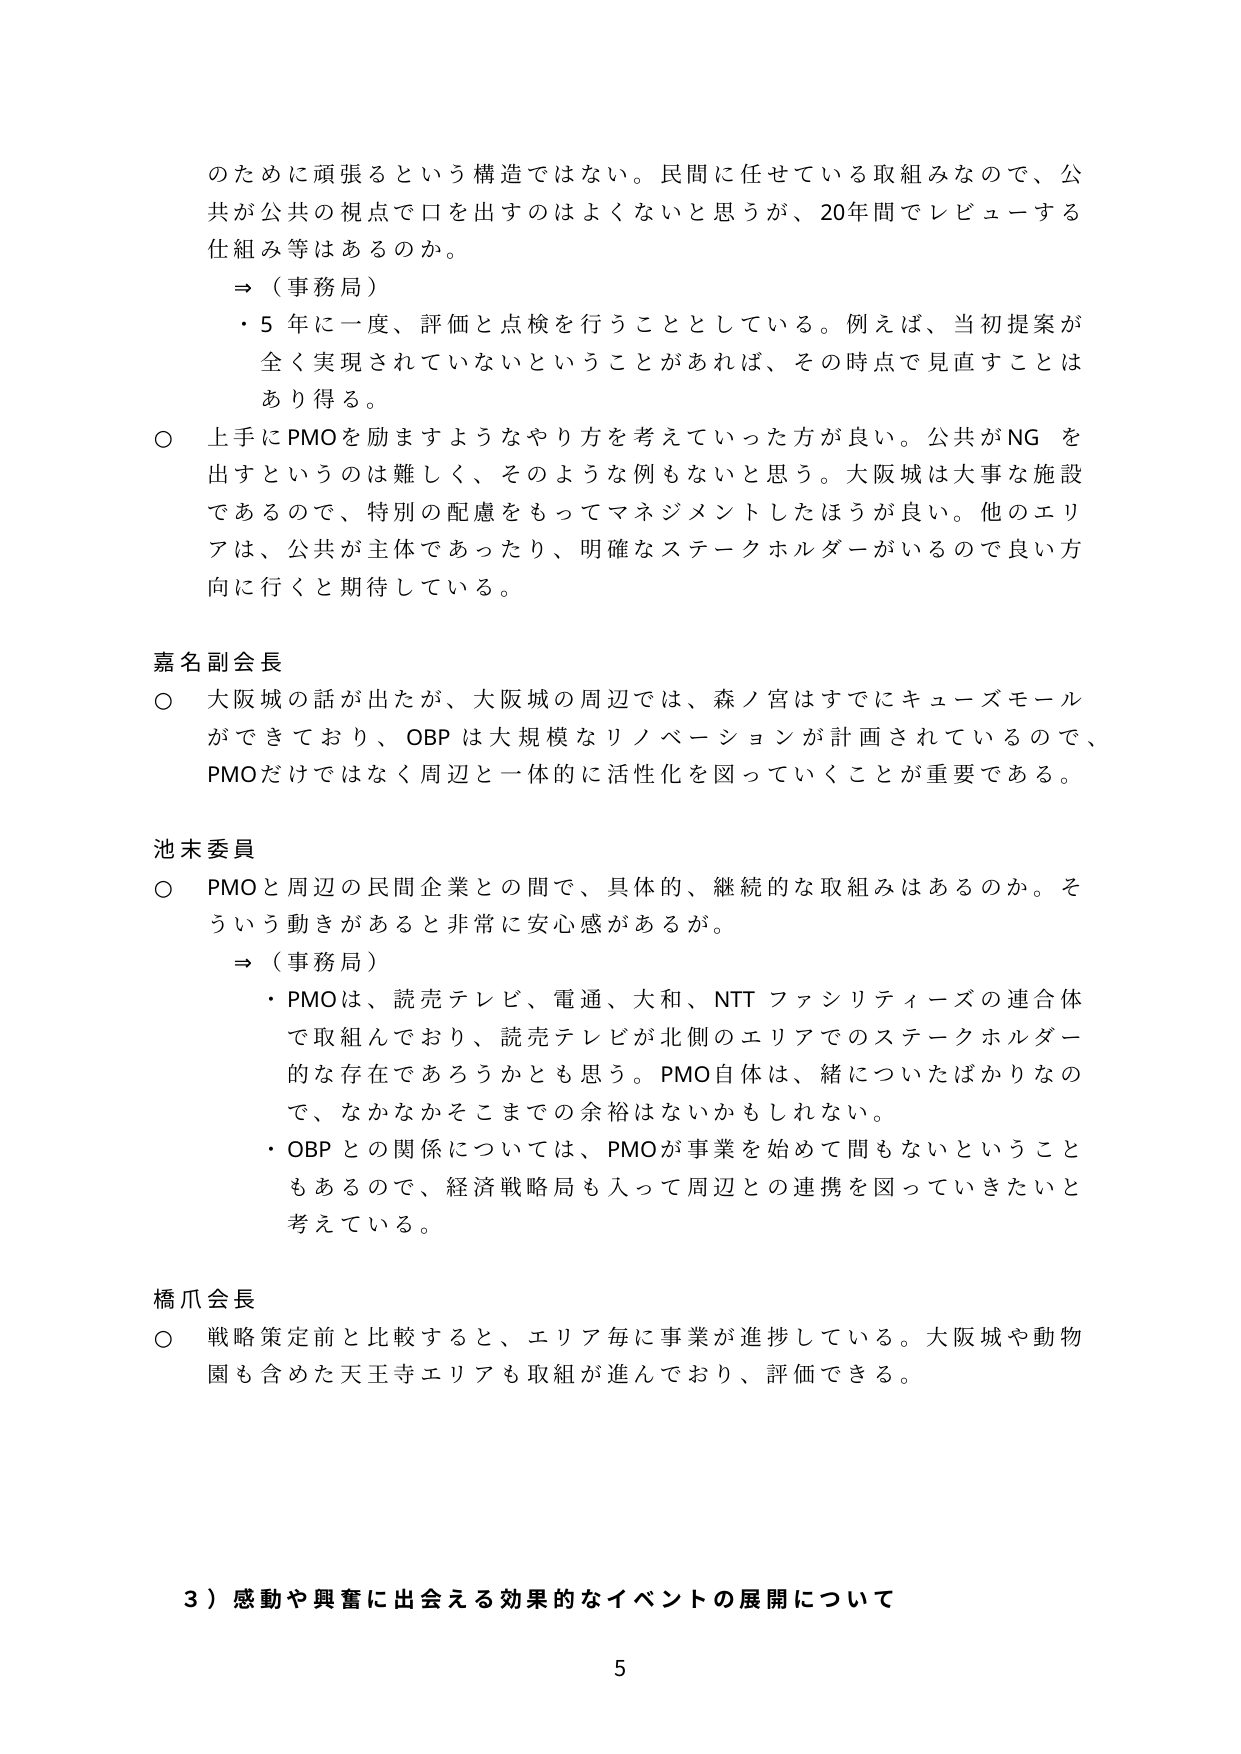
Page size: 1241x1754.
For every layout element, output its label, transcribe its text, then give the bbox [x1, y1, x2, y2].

list PMOと周辺の民間企業との間で、具体的、継続的な取組みはあるのか。そういう動きがあると非常に安心感があるが。 [153, 867, 1087, 942]
text 橋爪会長 [153, 1279, 1087, 1317]
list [153, 154, 1087, 267]
list ⇒（事務局） [191, 267, 1087, 304]
list ⇒（事務局） [191, 942, 1087, 979]
text ・OBPとの関係については、PMOが事業を始めて間もないということもあるので、経済戦略局も入って周辺との連携を図っていきたいと考えている。 [241, 1129, 1087, 1242]
list ・5年に一度、評価と点検を行うこととしている。例えば、当初提案が全く実現されていないということがあれば、その時点で見直すことはあり得る。 [177, 304, 1087, 417]
text ３）感動や興奮に出会える効果的なイベントの展開について [153, 1579, 1087, 1617]
text 嘉名副会長 [153, 642, 1087, 679]
list 上手にPMOを励ますようなやり方を考えていった方が良い。公共がNGを出すというのは難しく、そのような例もないと思う。大阪城は大事な施設であるので、特別の配慮をもってマネジメントしたほうが良い。他のエリアは、公共が主体であったり、明確なステークホルダーがいるので良い方向に行くと期待している。 [153, 417, 1087, 604]
text 池末委員 [153, 829, 1087, 867]
list 大阪城の話が出たが、大阪城の周辺では、森ノ宮はすでにキューズモールができており、OBPは大規模なリノベーションが計画されているので、PMOだけではなく周辺と一体的に活性化を図っていくことが重要である。 [153, 679, 1087, 792]
list 戦略策定前と比較すると、エリア毎に事業が進捗している。大阪城や動物園も含めた天王寺エリアも取組が進んでおり、評価できる。 [153, 1317, 1087, 1392]
list ・PMOは、読売テレビ、電通、大和、NTTファシリティーズの連合体で取組んでおり、読売テレビが北側のエリアでのステークホルダー的な存在であろうかとも思う。PMO自体は、緒についたばかりなので、なかなかそこまでの余裕はないかもしれない。 [248, 979, 1087, 1129]
